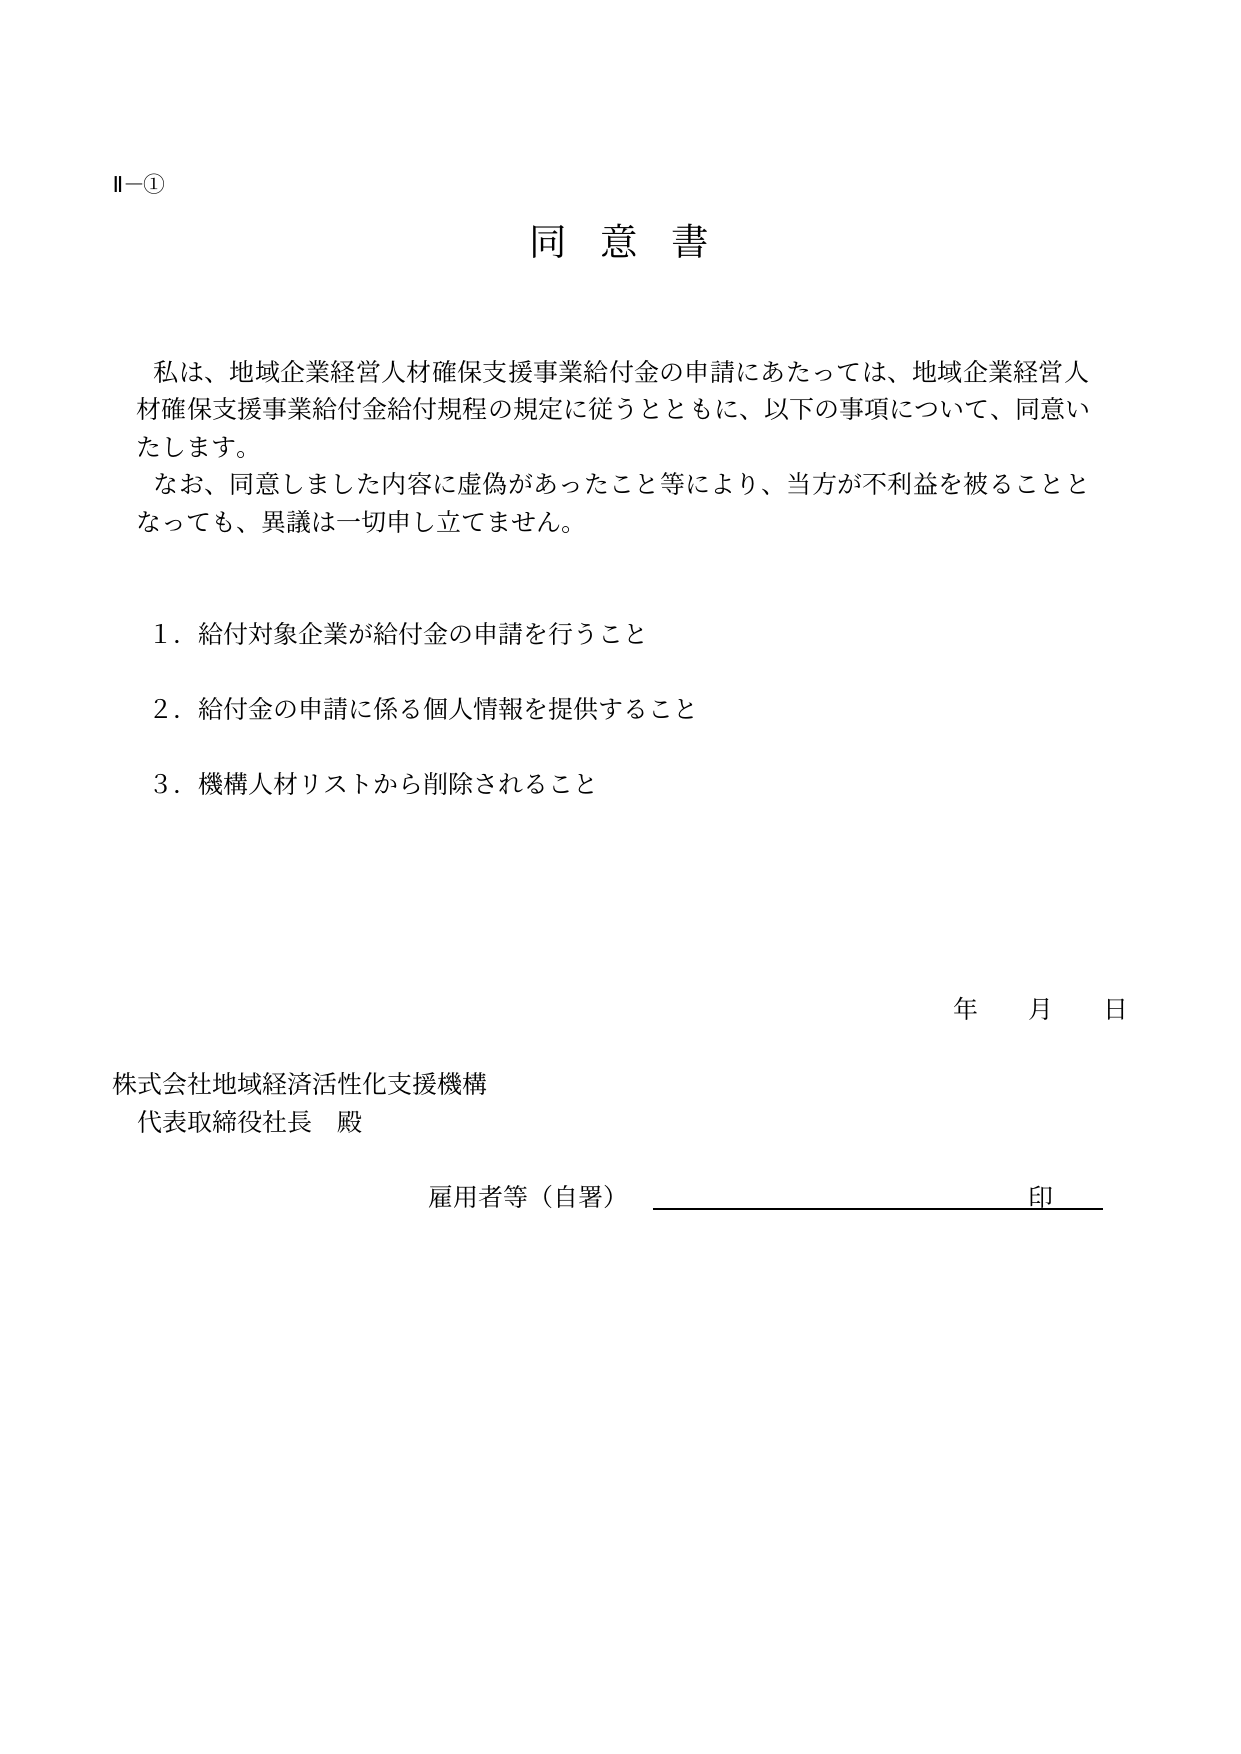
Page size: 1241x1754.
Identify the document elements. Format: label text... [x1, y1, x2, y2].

text 私は、地域企業経営人材確保支援事業給付金の申請にあたっては、地域企業経営人材確保支援事業給付金給付規程の規定に従うとともに、以下の事項について、同意いたします。 [137, 352, 1092, 464]
text １．給付対象企業が給付金の申請を行うこと [149, 614, 1128, 652]
text 代表取締役社長 殿 [112, 1102, 1128, 1139]
text Ⅱ－① [112, 164, 1128, 202]
text なお、同意しました内容に虚偽があったこと等により、当方が不利益を被ることとなっても、異議は一切申し立てません。 [137, 464, 1092, 539]
text 同 意 書 [112, 202, 1128, 277]
text 株式会社地域経済活性化支援機構 [112, 1064, 1128, 1102]
text 年 月 日 [112, 989, 1128, 1027]
text ２．給付金の申請に係る個人情報を提供すること [149, 689, 1128, 727]
text ３．機構人材リストから削除されること [149, 764, 1128, 802]
text 雇用者等（自署） 印 ・ [112, 1177, 1128, 1214]
